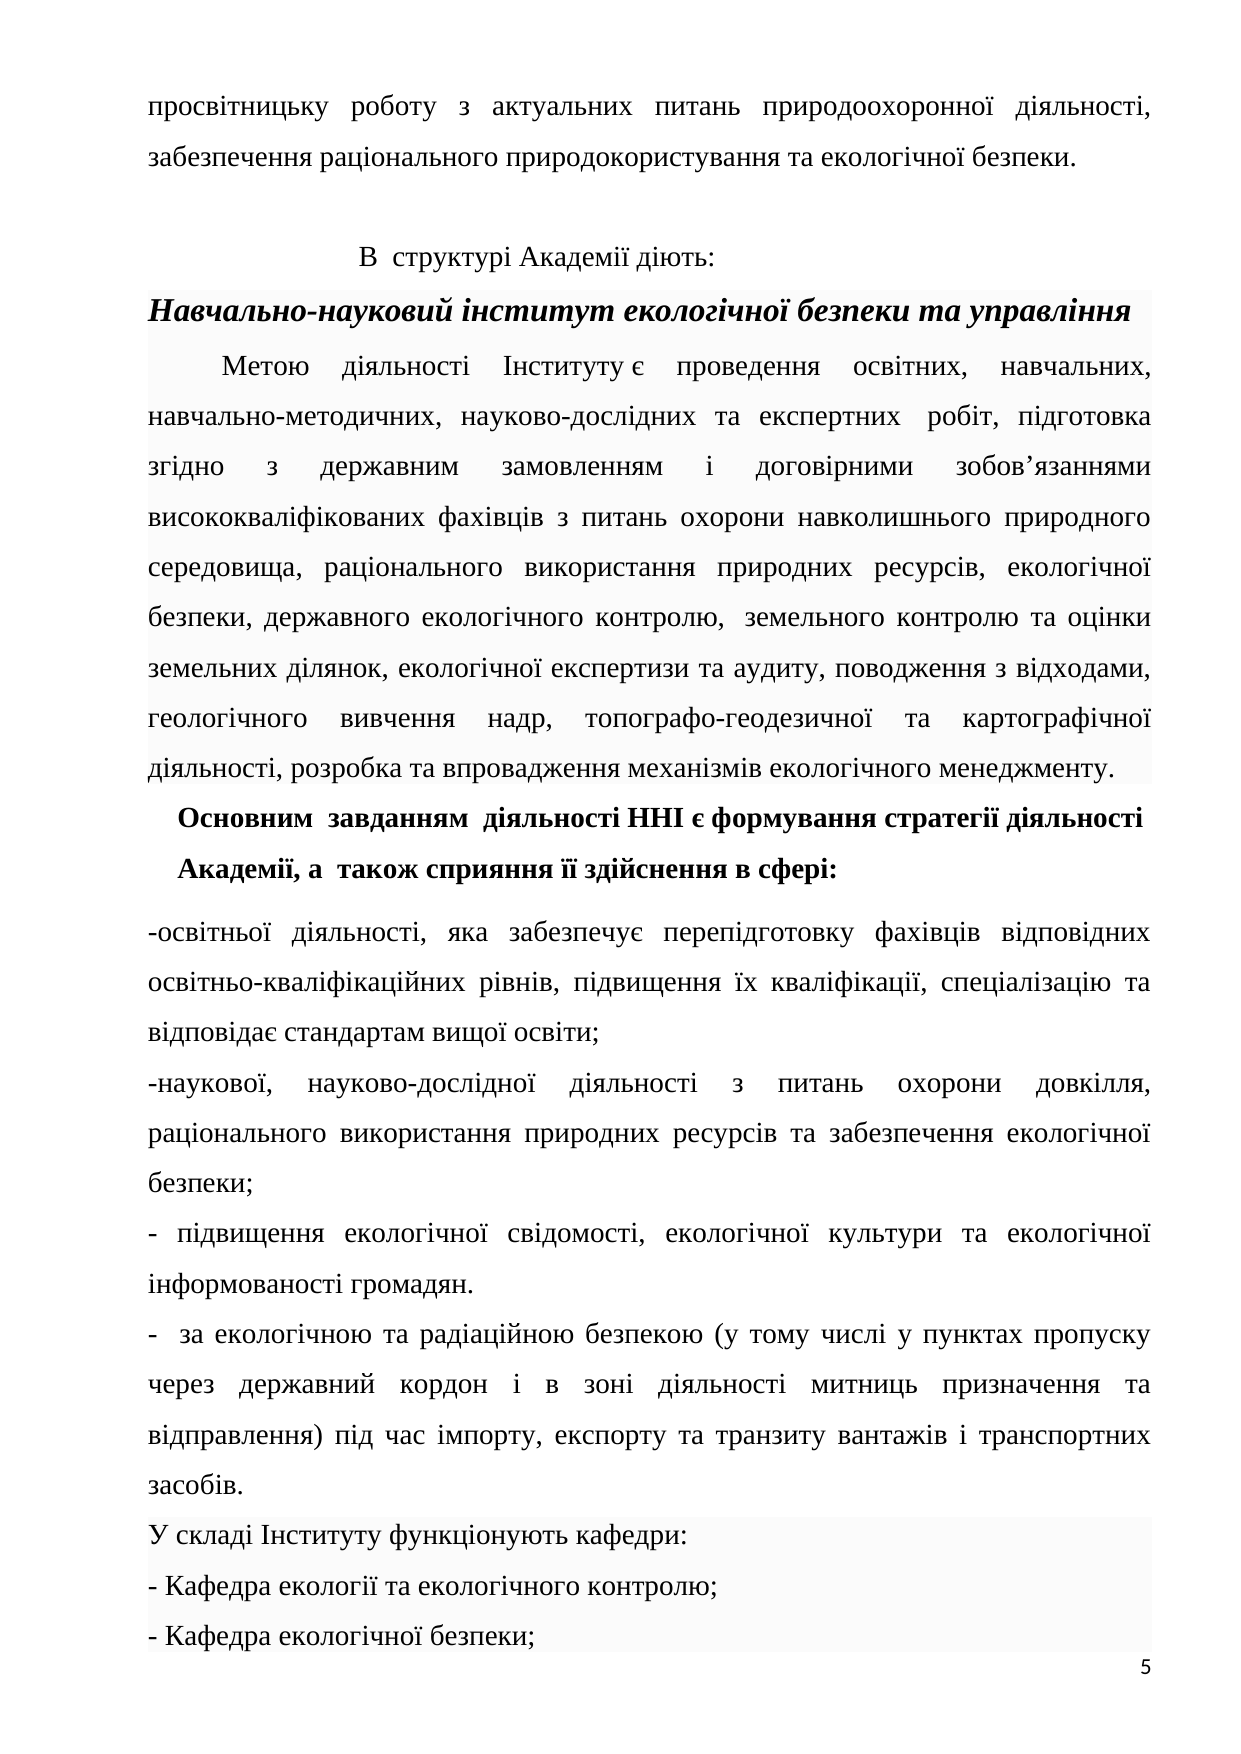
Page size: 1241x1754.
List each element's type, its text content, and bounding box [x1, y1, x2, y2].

text В структурі Академії діють: [148, 239, 1152, 273]
text У складі Інституту функціонують кафедри: [148, 1517, 1152, 1551]
text - за екологічною та радіаційною безпекою (у тому числі у пунктах пропуску через державний кордон і в зоні діяльності митниць призначення та відправлення) під час імпорту, експорту та транзиту вантажів і транспортних засобів. [148, 1316, 1152, 1501]
text Метою діяльності Інституту є проведення освітних, навчальних, навчально-методичних, науково-дослідних та експертних робіт, підготовка згідно з державним замовленням і договірними зобов’язаннями висококваліфікованих фахівців з питань охорони навколишнього природного середовища, раціонального використання природних ресурсів, екологічної безпеки, державного екологічного контролю, земельного контролю та оцінки земельних ділянок, екологічної експертизи та аудиту, поводження з відходами, геологічного вивчення надр, топографо-геодезичної та картографічної діяльності, розробка та впровадження механізмів екологічного менеджменту. [148, 348, 1152, 784]
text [148, 88, 1152, 172]
text - Кафедра екологічної безпеки; [148, 1618, 1152, 1652]
text - Кафедра екології та екологічного контролю; [148, 1568, 1152, 1601]
text Основним завданням діяльності ННІ є формування стратегії діяльності Академії, а також сприяння її здійснення в сфері: [177, 801, 1152, 884]
text Навчально-науковий інститут екологічної безпеки та управління [148, 290, 1152, 328]
text -освітньої діяльності, яка забезпечує перепідготовку фахівців відповідних освітньо-кваліфікаційних рівнів, підвищення їх кваліфікації, спеціалізацію та відповідає стандартам вищої освіти; [148, 914, 1152, 1048]
text -наукової, науково-дослідної діяльності з питань охорони довкілля, раціонального використання природних ресурсів та забезпечення екологічної безпеки; [148, 1065, 1152, 1199]
text - підвищення екологічної свідомості, екологічної культури та екологічної інформованості громадян. [148, 1216, 1152, 1299]
